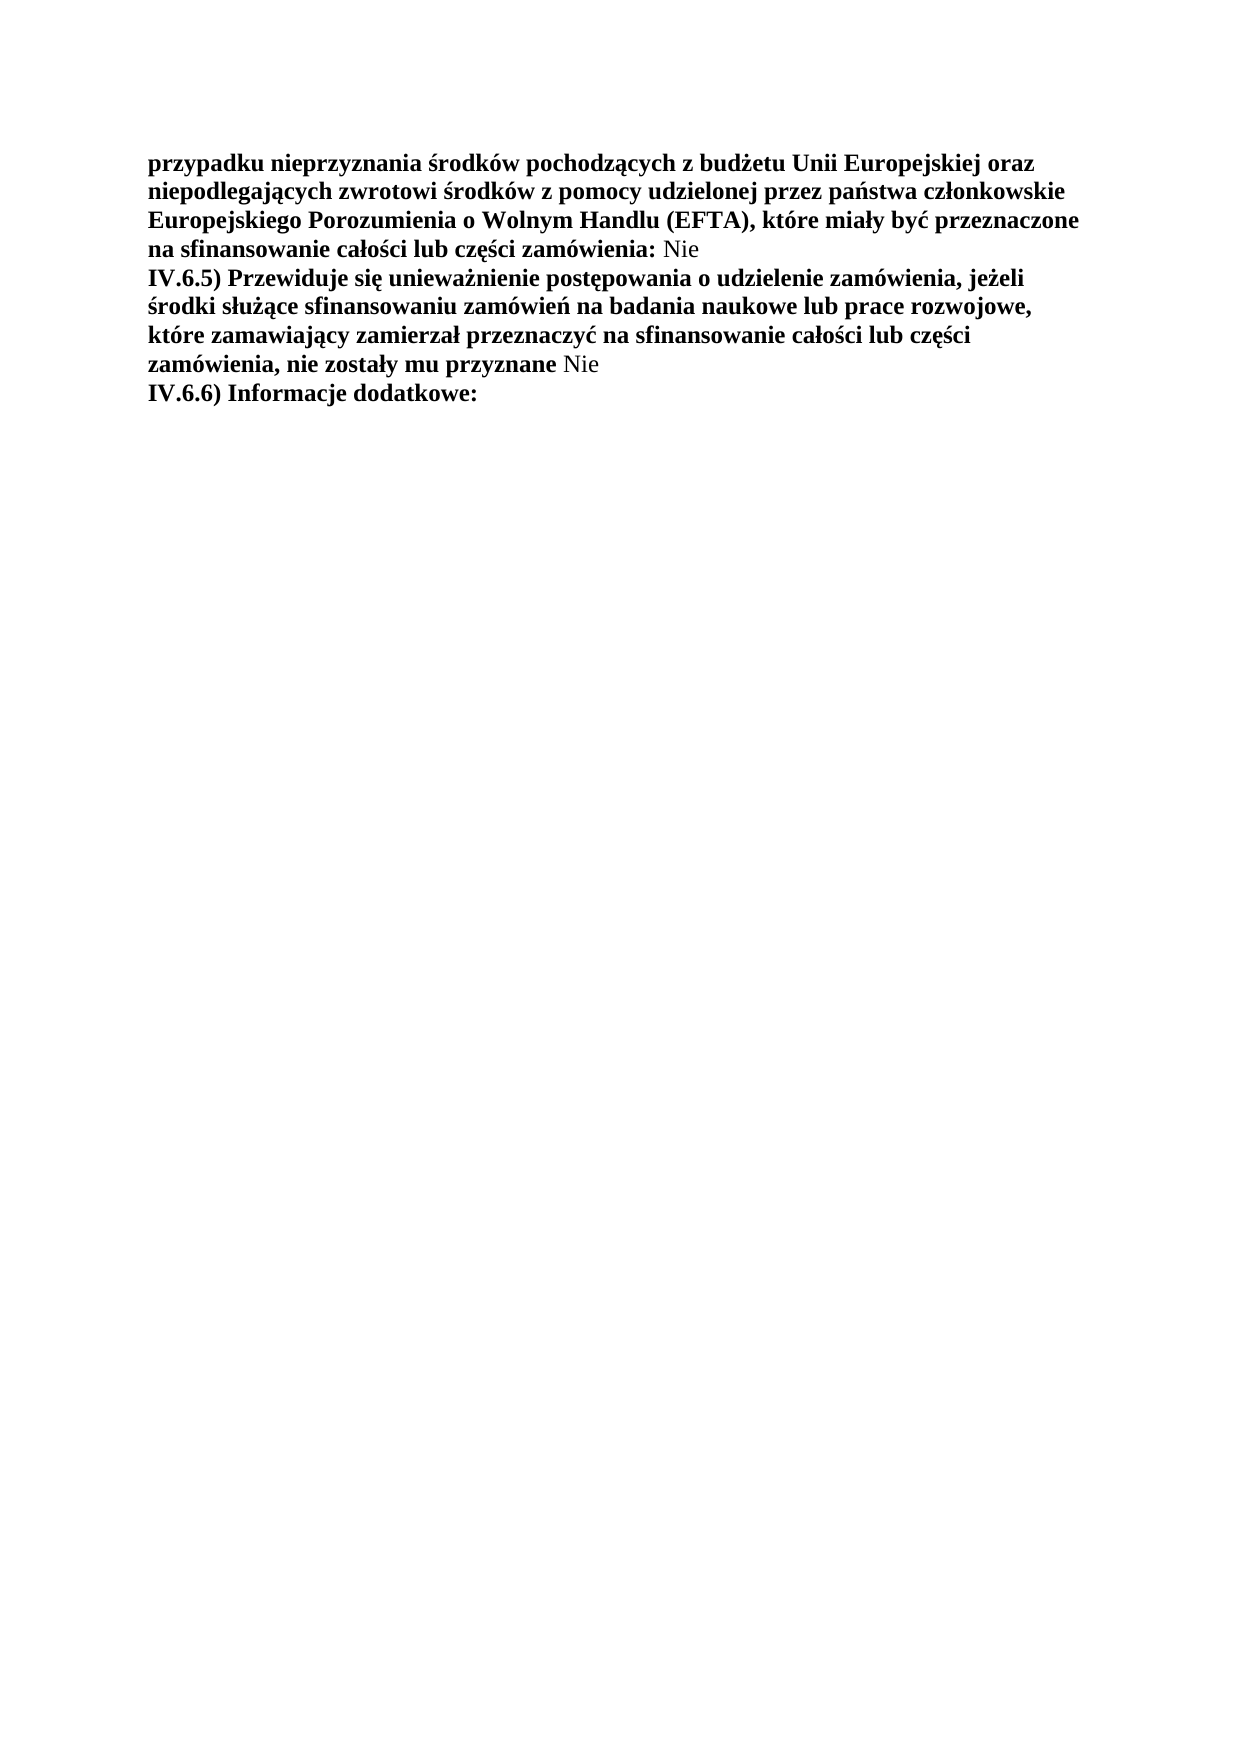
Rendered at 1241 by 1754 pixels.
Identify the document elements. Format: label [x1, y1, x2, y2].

text [148, 148, 1093, 406]
